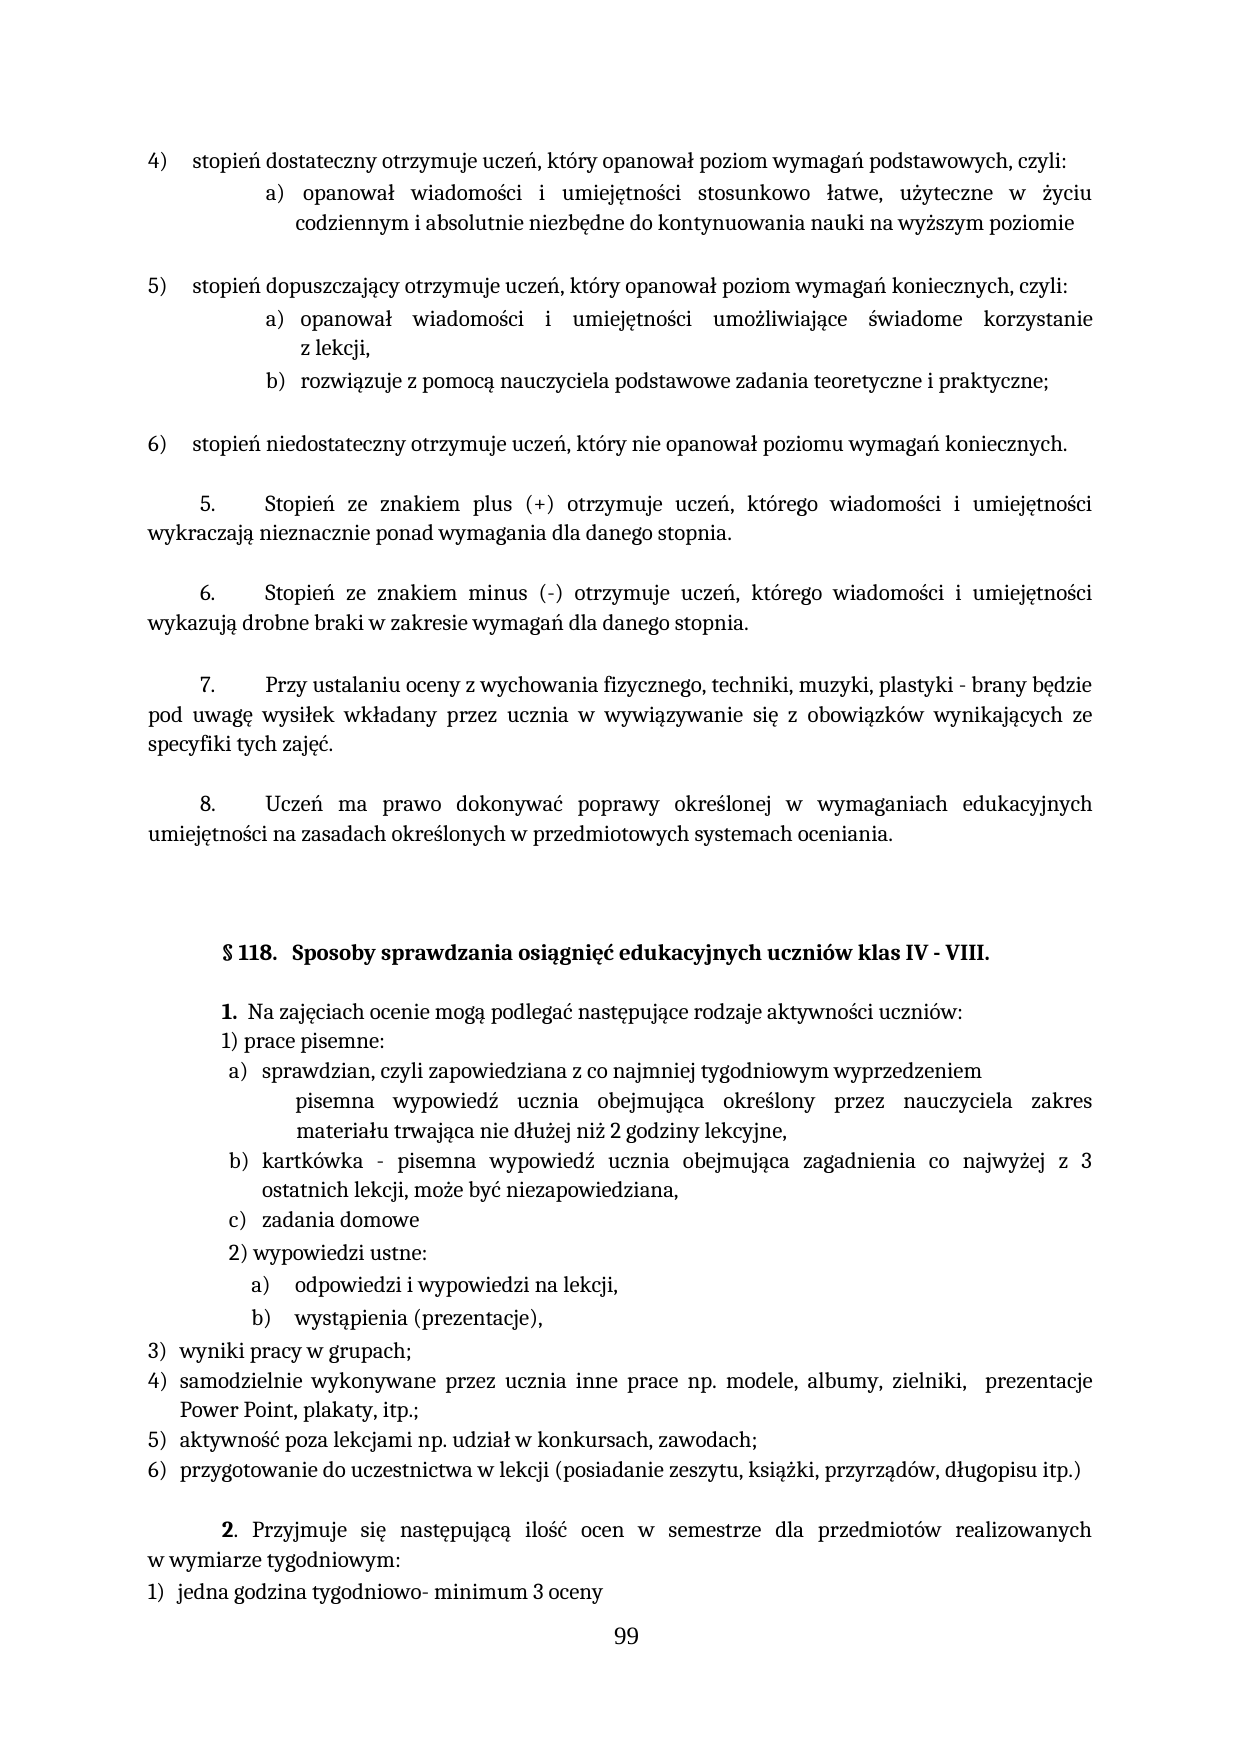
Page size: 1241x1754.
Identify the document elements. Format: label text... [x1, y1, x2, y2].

list stopień niedostateczny otrzymuje uczeń, który nie opanował poziomu wymagań koniecznych. [148, 431, 1093, 457]
text 1) prace pisemne: [148, 1028, 1033, 1055]
list wyniki pracy w grupach; [148, 1338, 1093, 1364]
text 2) wypowiedzi ustne: [229, 1239, 1093, 1266]
list Stopień ze znakiem plus (+) otrzymuje uczeń, którego wiadomości i umiejętności wykraczają nieznacznie ponad wymagania dla danego stopnia. [148, 491, 1093, 546]
list stopień dostateczny otrzymuje uczeń, który opanował poziom wymagań podstawowych, czyli: [148, 148, 1093, 174]
list zadania domowe [229, 1207, 1093, 1233]
text a) opanował wiadomości i umiejętności stosunkowo łatwe, użyteczne w życiu codziennym i absolutnie niezbędne do kontynuowania nauki na wyższym poziomie [266, 180, 1093, 236]
list przygotowanie do uczestnictwa w lekcji (posiadanie zeszytu, książki, przyrządów, długopisu itp.) [148, 1457, 1093, 1483]
list jedna godzina tygodniowo- minimum 3 oceny [148, 1579, 1093, 1605]
list odpowiedzi i wypowiedzi na lekcji, [251, 1272, 1093, 1298]
text 1. Na zajęciach ocenie mogą podlegać następujące rodzaje aktywności uczniów: [148, 998, 1033, 1025]
list kartkówka - pisemna wypowiedź ucznia obejmująca zagadnienia co najwyżej z 3 ostatnich lekcji, może być niezapowiedziana, [229, 1147, 1093, 1203]
list rozwiązuje z pomocą nauczyciela podstawowe zadania teoretyczne i praktyczne; [266, 368, 1093, 394]
list sprawdzian, czyli zapowiedziana z co najmniej tygodniowym wyprzedzeniem [229, 1058, 1093, 1084]
list Uczeń ma prawo dokonywać poprawy określonej w wymaganiach edukacyjnych umiejętności na zasadach określonych w przedmiotowych systemach oceniania. [148, 791, 1093, 847]
list stopień dopuszczający otrzymuje uczeń, który opanował poziom wymagań koniecznych, czyli: [148, 272, 1093, 299]
list samodzielnie wykonywane przez ucznia inne prace np. modele, albumy, zielniki, prezentacje Power Point, plakaty, itp.; [148, 1368, 1093, 1424]
text § 118. Sposoby sprawdzania osiągnięć edukacyjnych uczniów klas IV - VIII. [221, 940, 1149, 966]
list wystąpienia (prezentacje), [251, 1305, 1093, 1331]
list Stopień ze znakiem minus (-) otrzymuje uczeń, którego wiadomości i umiejętności wykazują drobne braki w zakresie wymagań dla danego stopnia. [148, 580, 1093, 636]
text pisemna wypowiedź ucznia obejmująca określony przez nauczyciela zakres materiału trwająca nie dłużej niż 2 godziny lekcyjne, [295, 1088, 1093, 1144]
text 2. Przyjmuje się następującą ilość ocen w semestrze dla przedmiotów realizowanych w wymiarze tygodniowym: [148, 1517, 1093, 1573]
list Przy ustalaniu oceny z wychowania fizycznego, techniki, muzyki, plastyki - brany będzie pod uwagę wysiłek wkładany przez ucznia w wywiązywanie się z obowiązków wynikających ze specyfiki tych zajęć. [148, 672, 1093, 757]
list opanował wiadomości i umiejętności umożliwiające świadome korzystanie z lekcji, [266, 305, 1093, 361]
list aktywność poza lekcjami np. udział w konkursach, zawodach; [148, 1427, 1093, 1453]
